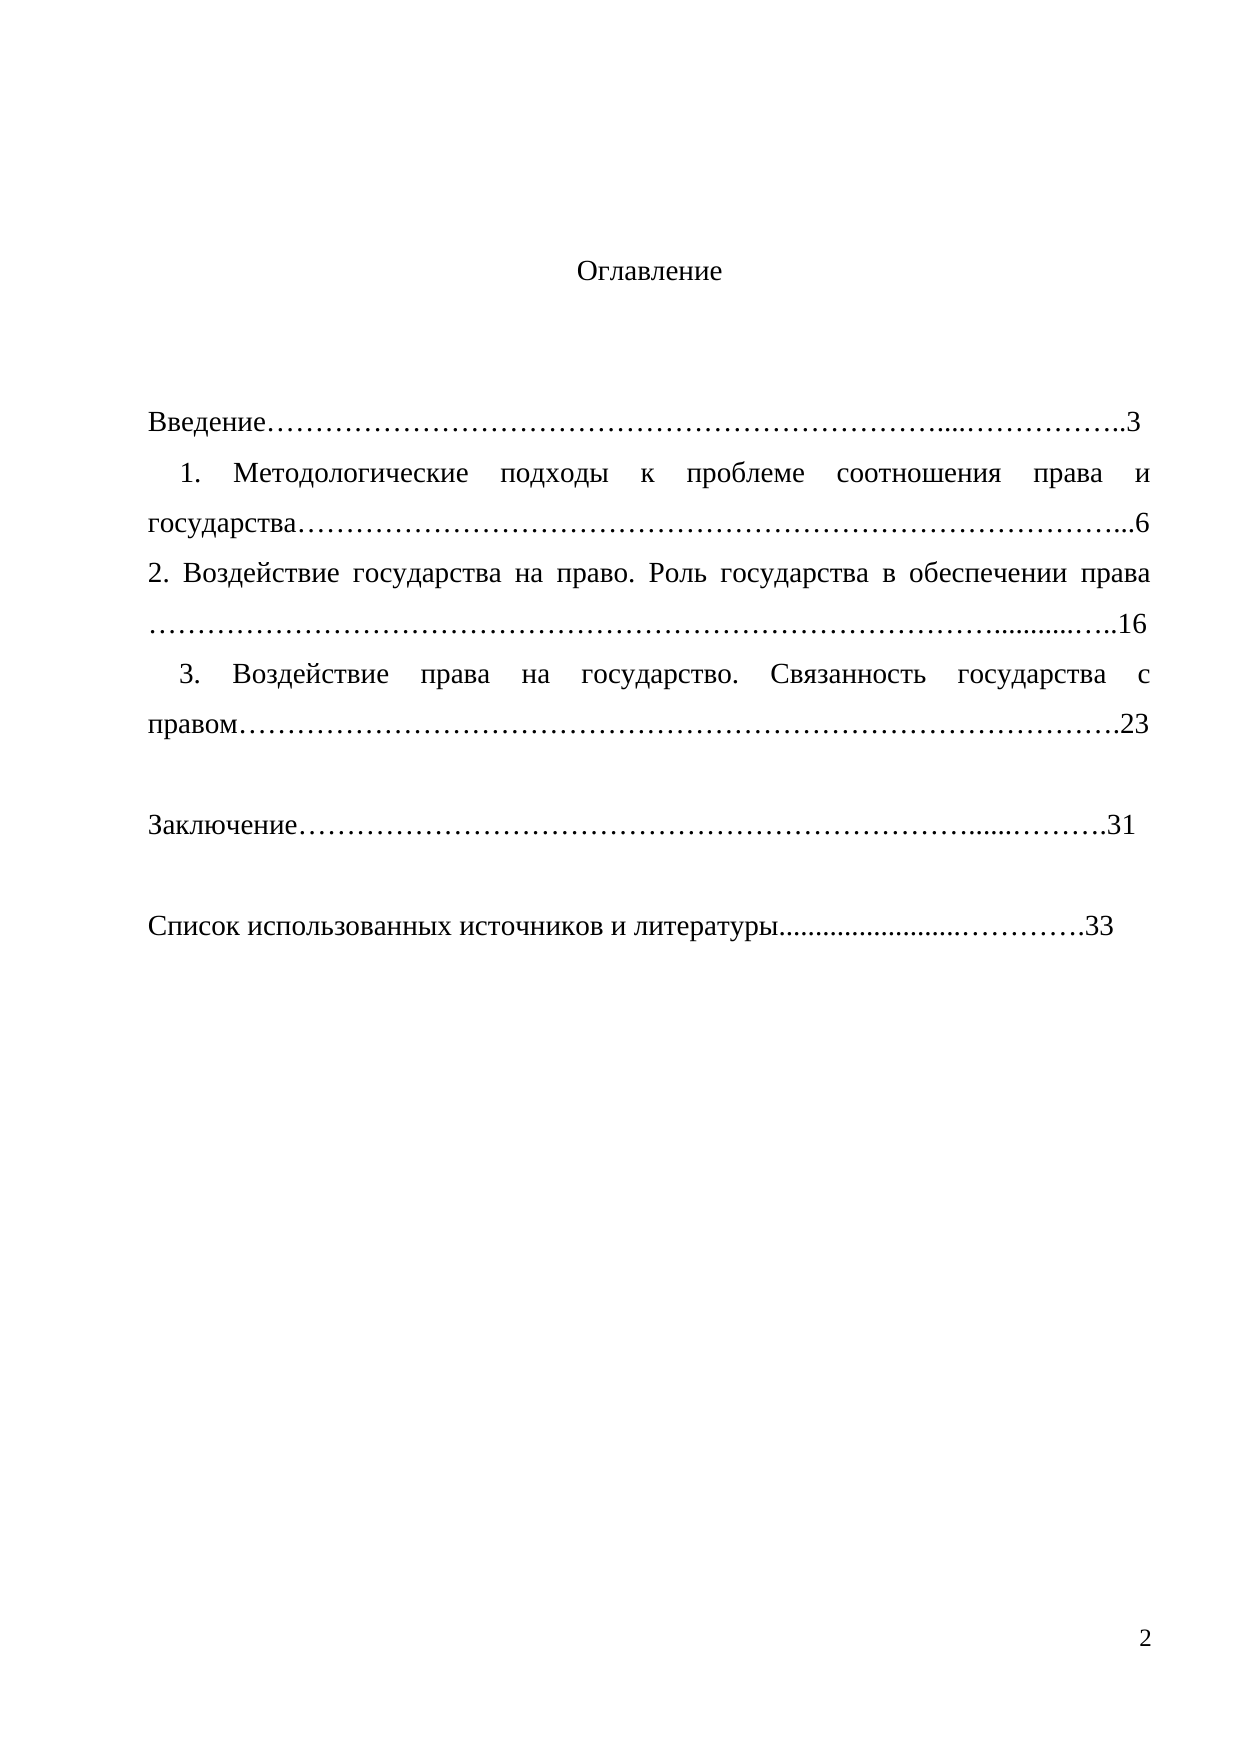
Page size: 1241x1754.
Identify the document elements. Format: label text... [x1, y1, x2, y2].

text 3. Воздействие права на государство. Связанность государства с правом……………………………………………………………………………….23 [148, 656, 1152, 740]
text 1. Методологические подходы к проблеме соотношения права и государства…………………………………………………………………………...6 [148, 455, 1152, 539]
text 2. Воздействие государства на право. Роль государства в обеспечении права ……………………………………………………………………………...........…..16 [148, 555, 1152, 639]
text Введение……………………………………………………………....……………..3 [148, 404, 1152, 438]
text Список использованных источников и литературы.........................………….33 [148, 908, 1152, 941]
text Заключение……………………………………………………………......……….31 [148, 807, 1152, 841]
text Оглавление [148, 253, 1152, 287]
